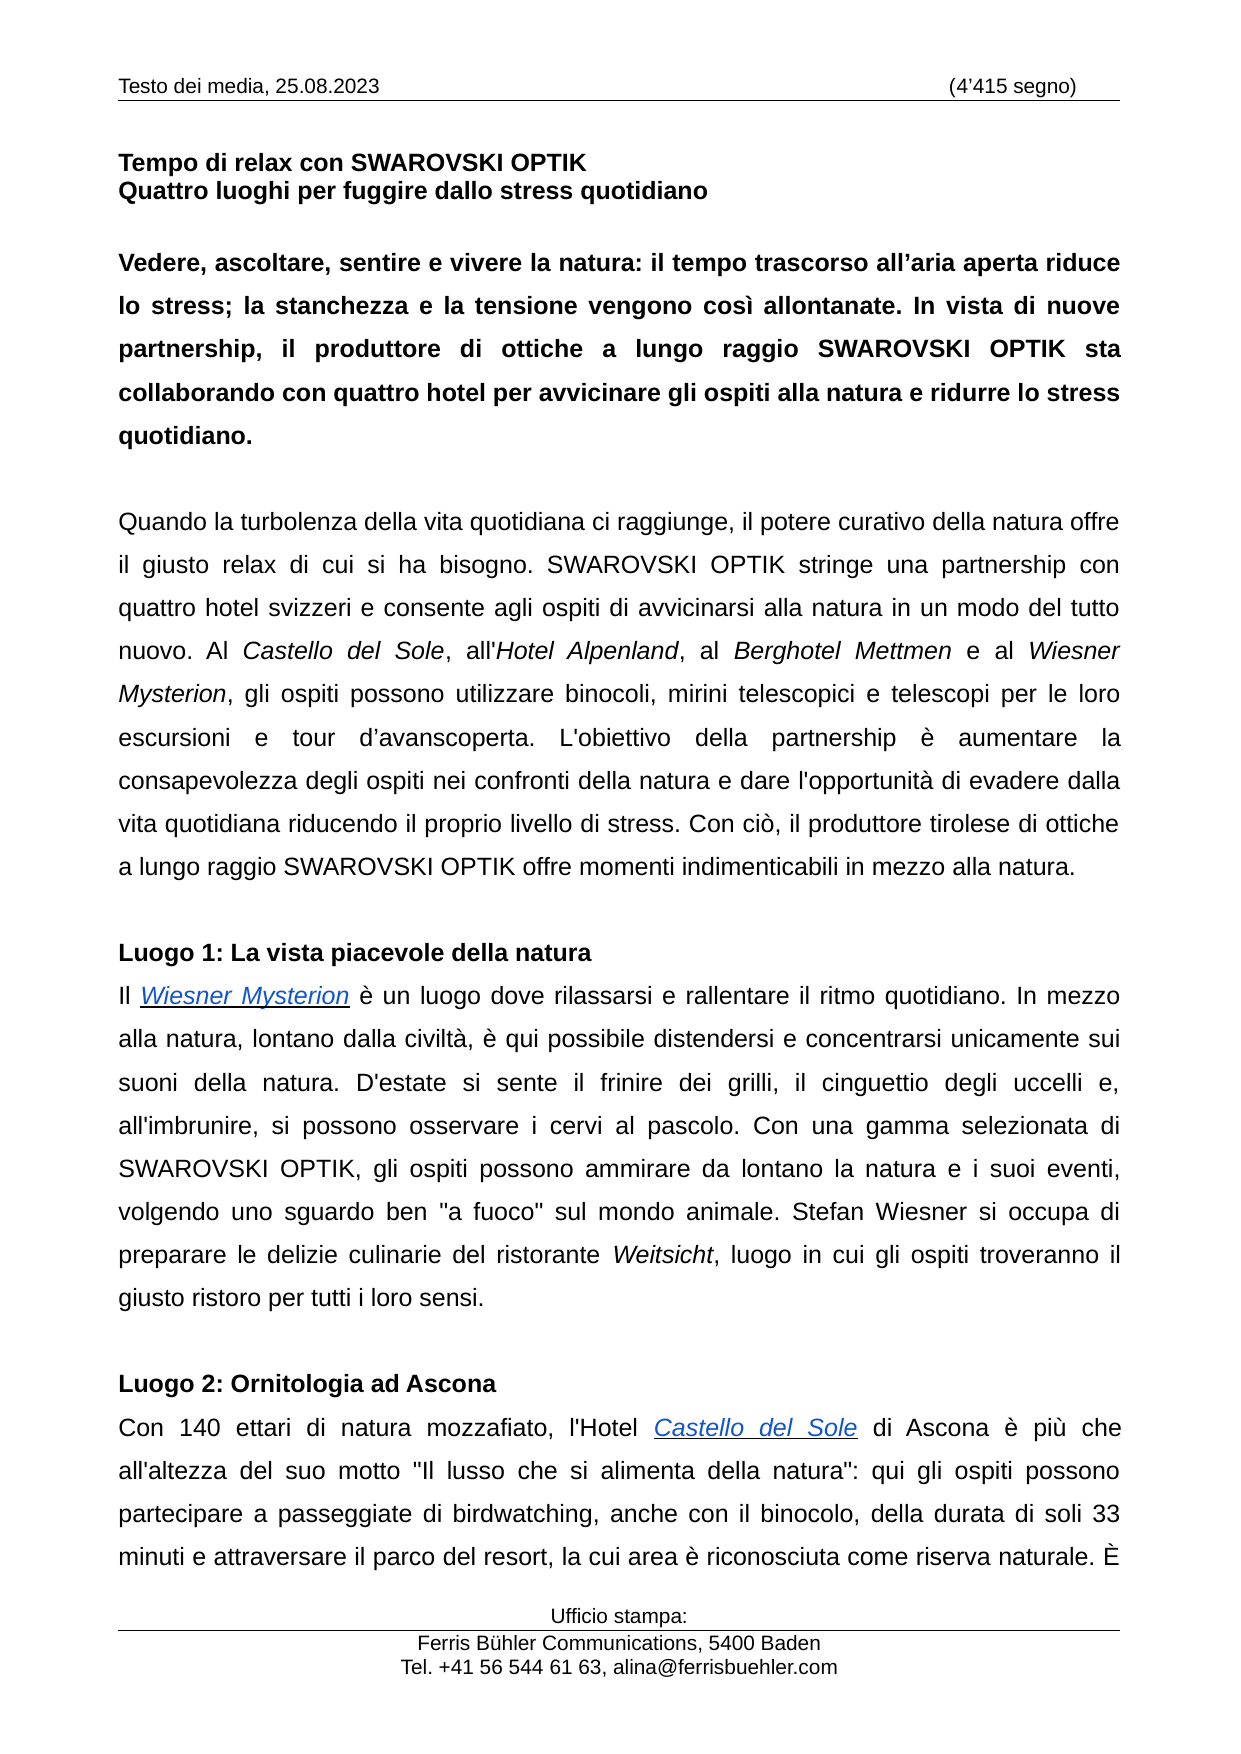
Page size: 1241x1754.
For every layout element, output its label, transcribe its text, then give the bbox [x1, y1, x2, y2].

text Luogo 1: La vista piacevole della natura [118, 938, 1122, 967]
text Quando la turbolenza della vita quotidiana ci raggiunge, il potere curativo della natura offre il giusto relax di cui si ha bisogno. SWAROVSKI OPTIK stringe una partnership con quattro hotel svizzeri e consente agli ospiti di avvicinarsi alla natura in un modo del tutto nuovo. Al Castello del Sole, all'Hotel Alpenland, al Berghotel Mettmen e al Wiesner Mysterion, gli ospiti possono utilizzare binocoli, mirini telescopici e telescopi per le loro escursioni e tour d’avanscoperta. L'obiettivo della partnership è aumentare la consapevolezza degli ospiti nei confronti della natura e dare l'opportunità di evadere dalla vita quotidiana riducendo il proprio livello di stress. Con ciò, il produttore tirolese di ottiche a lungo raggio SWAROVSKI OPTIK offre momenti indimenticabili in mezzo alla natura. [118, 507, 1122, 881]
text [118, 1413, 1122, 1571]
text Tempo di relax con SWAROVSKI OPTIK [118, 148, 1122, 176]
text Quattro luoghi per fuggire dallo stress quotidiano [118, 176, 1122, 205]
text Il Wiesner Mysterion è un luogo dove rilassarsi e rallentare il ritmo quotidiano. In mezzo alla natura, lontano dalla civiltà, è qui possibile distendersi e concentrarsi unicamente sui suoni della natura. D'estate si sente il frinire dei grilli, il cinguettio degli uccelli e, all'imbrunire, si possono osservare i cervi al pascolo. Con una gamma selezionata di SWAROVSKI OPTIK, gli ospiti possono ammirare da lontano la natura e i suoi eventi, volgendo uno sguardo ben "a fuoco" sul mondo animale. Stefan Wiesner si occupa di preparare le delizie culinarie del ristorante Weitsicht, luogo in cui gli ospiti troveranno il giusto ristoro per tutti i loro sensi. [118, 981, 1122, 1312]
text Vedere, ascoltare, sentire e vivere la natura: il tempo trascorso all’aria aperta riduce lo stress; la stanchezza e la tensione vengono così allontanate. In vista di nuove partnership, il produttore di ottiche a lungo raggio SWAROVSKI OPTIK sta collaborando con quattro hotel per avvicinare gli ospiti alla natura e ridurre lo stress quotidiano. [118, 248, 1122, 449]
text Luogo 2: Ornitologia ad Ascona [118, 1369, 1122, 1398]
